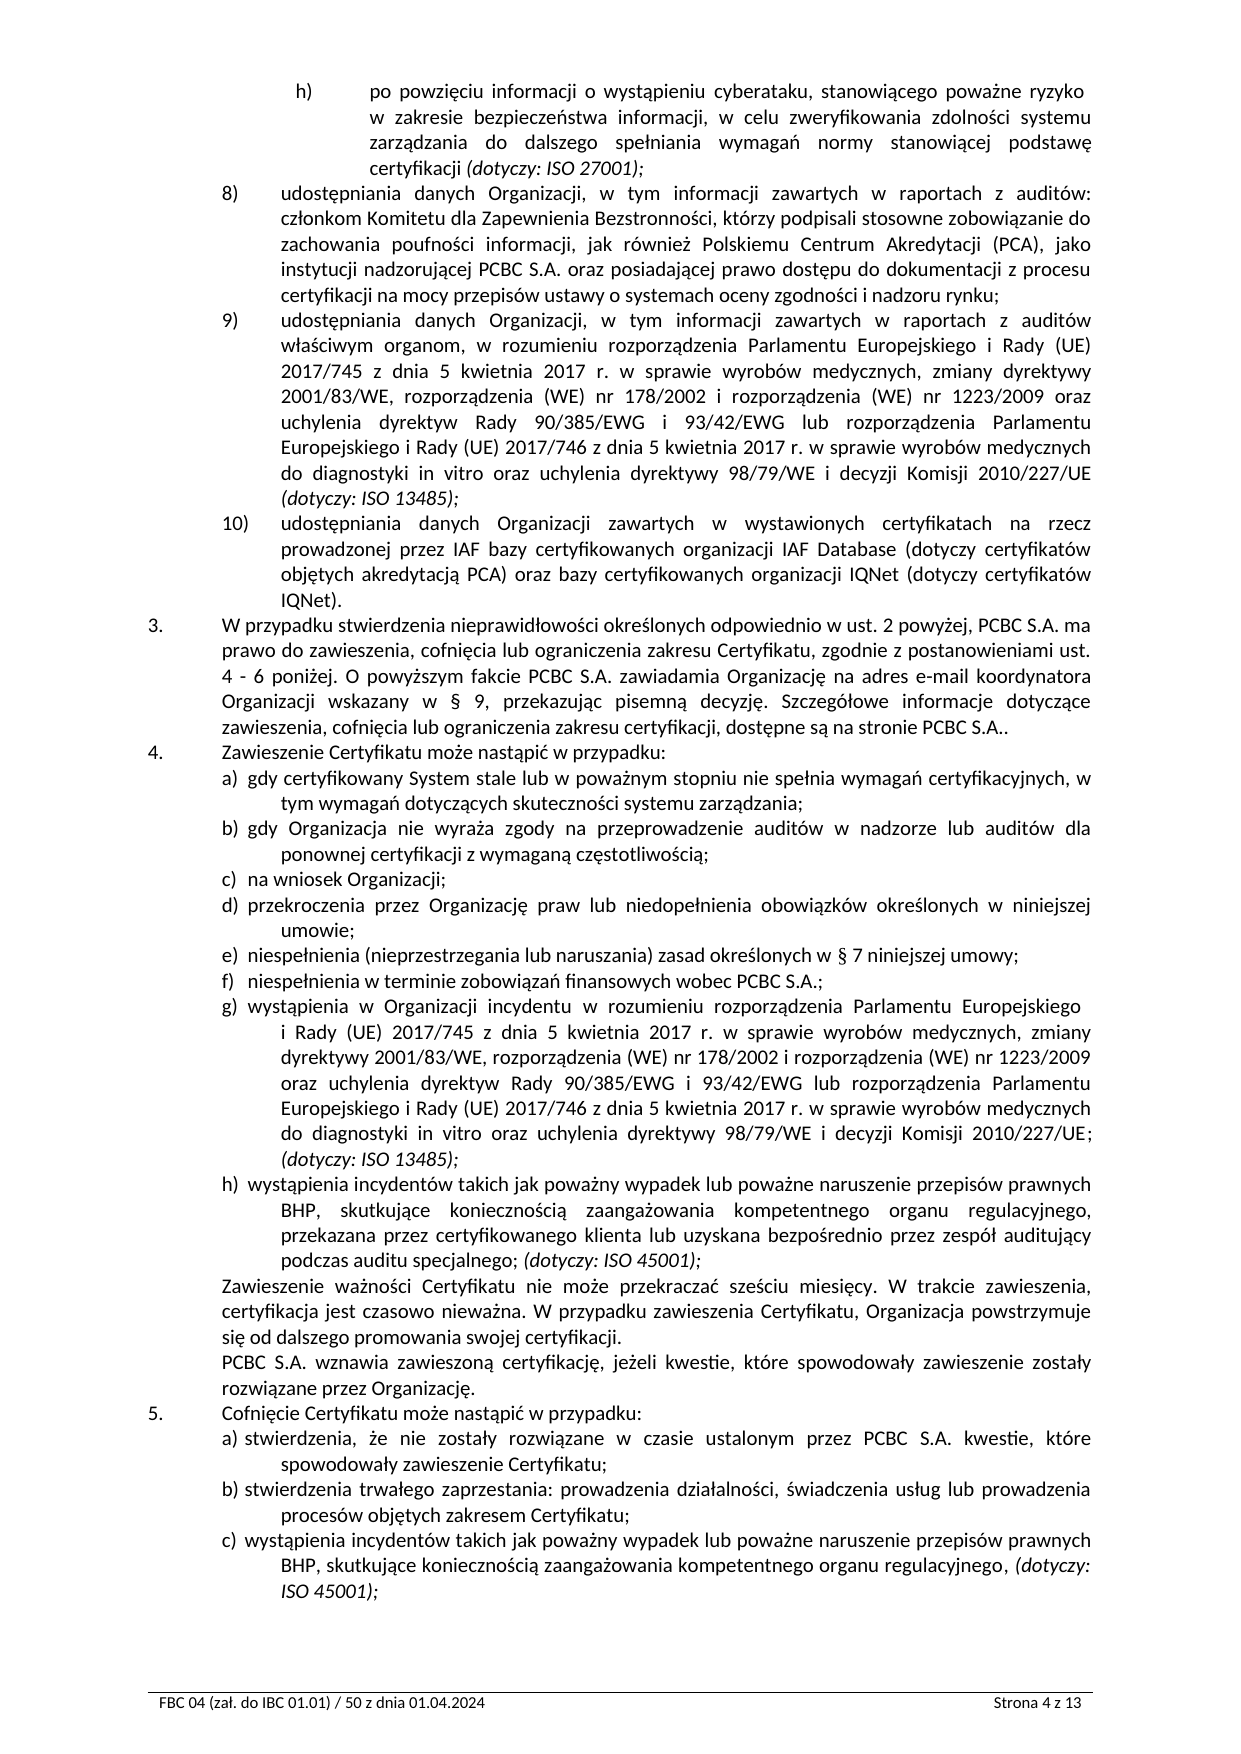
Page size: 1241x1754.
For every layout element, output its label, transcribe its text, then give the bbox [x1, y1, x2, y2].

text 5. Cofnięcie Certyfikatu może nastąpić w przypadku: [148, 1400, 1092, 1426]
list na wniosek Organizacji; [222, 866, 1092, 892]
list udostępniania danych Organizacji zawartych w wystawionych certyfikatach na rzecz prowadzonej przez IAF bazy certyfikowanych organizacji IAF Database (dotyczy certyfikatów objętych akredytacją PCA) oraz bazy certyfikowanych organizacji IQNet (dotyczy certyfikatów IQNet). [222, 511, 1092, 612]
list po powzięciu informacji o wystąpieniu cyberataku, stanowiącego poważne ryzyko w zakresie bezpieczeństwa informacji, w celu zweryfikowania zdolności systemu zarządzania do dalszego spełniania wymagań normy stanowiącej podstawę certyfikacji (dotyczy: ISO 27001); [295, 78, 1092, 180]
list gdy Organizacja nie wyraża zgody na przeprowadzenie auditów w nadzorze lub auditów dla ponownej certyfikacji z wymaganą częstotliwością; [222, 816, 1092, 866]
list wystąpienia incydentów takich jak poważny wypadek lub poważne naruszenie przepisów prawnych BHP, skutkujące koniecznością zaangażowania kompetentnego organu regulacyjnego, (dotyczy: ISO 45001); [222, 1527, 1092, 1603]
list udostępniania danych Organizacji, w tym informacji zawartych w raportach z auditów właściwym organom, w rozumieniu rozporządzenia Parlamentu Europejskiego i Rady (UE) 2017/745 z dnia 5 kwietnia 2017 r. w sprawie wyrobów medycznych, zmiany dyrektywy 2001/83/WE, rozporządzenia (WE) nr 178/2002 i rozporządzenia (WE) nr 1223/2009 oraz uchylenia dyrektyw Rady 90/385/EWG i 93/42/EWG lub rozporządzenia Parlamentu Europejskiego i Rady (UE) 2017/746 z dnia 5 kwietnia 2017 r. w sprawie wyrobów medycznych do diagnostyki in vitro oraz uchylenia dyrektywy 98/79/WE i decyzji Komisji 2010/227/UE (dotyczy: ISO 13485); [222, 307, 1092, 511]
list stwierdzenia, że nie zostały rozwiązane w czasie ustalonym przez PCBC S.A. kwestie, które spowodowały zawieszenie Certyfikatu; [222, 1426, 1092, 1476]
list stwierdzenia trwałego zaprzestania: prowadzenia działalności, świadczenia usług lub prowadzenia procesów objętych zakresem Certyfikatu; [222, 1476, 1092, 1527]
list wystąpienia incydentów takich jak poważny wypadek lub poważne naruszenie przepisów prawnych BHP, skutkujące koniecznością zaangażowania kompetentnego organu regulacyjnego, przekazana przez certyfikowanego klienta lub uzyskana bezpośrednio przez zespół auditujący podczas auditu specjalnego; (dotyczy: ISO 45001); [222, 1171, 1092, 1273]
text Zawieszenie ważności Certyfikatu nie może przekraczać sześciu miesięcy. W trakcie zawieszenia, certyfikacja jest czasowo nieważna. W przypadku zawieszenia Certyfikatu, Organizacja powstrzymuje się od dalszego promowania swojej certyfikacji. [222, 1273, 1092, 1349]
list przekroczenia przez Organizację praw lub niedopełnienia obowiązków określonych w niniejszej umowie; [222, 892, 1092, 943]
text 4. Zawieszenie Certyfikatu może nastąpić w przypadku: [148, 739, 1092, 765]
list niespełnienia w terminie zobowiązań finansowych wobec PCBC S.A.; [222, 968, 1092, 993]
list wystąpienia w Organizacji incydentu w rozumieniu rozporządzenia Parlamentu Europejskiego i Rady (UE) 2017/745 z dnia 5 kwietnia 2017 r. w sprawie wyrobów medycznych, zmiany dyrektywy 2001/83/WE, rozporządzenia (WE) nr 178/2002 i rozporządzenia (WE) nr 1223/2009 oraz uchylenia dyrektyw Rady 90/385/EWG i 93/42/EWG lub rozporządzenia Parlamentu Europejskiego i Rady (UE) 2017/746 z dnia 5 kwietnia 2017 r. w sprawie wyrobów medycznych do diagnostyki in vitro oraz uchylenia dyrektywy 98/79/WE i decyzji Komisji 2010/227/UE; (dotyczy: ISO 13485); [222, 993, 1092, 1171]
text PCBC S.A. wznawia zawieszoną certyfikację, jeżeli kwestie, które spowodowały zawieszenie zostały rozwiązane przez Organizację. [222, 1349, 1092, 1400]
list niespełnienia (nieprzestrzegania lub naruszania) zasad określonych w 7 niniejszej umowy; [222, 943, 1092, 968]
list gdy certyfikowany System stale lub w poważnym stopniu nie spełnia wymagań certyfikacyjnych, w tym wymagań dotyczących skuteczności systemu zarządzania; [222, 765, 1092, 816]
text 3. W przypadku stwierdzenia nieprawidłowości określonych odpowiednio w ust. 2 powyżej, PCBC S.A. ma prawo do zawieszenia, cofnięcia lub ograniczenia zakresu Certyfikatu, zgodnie z postanowieniami ust. 4 - 6 poniżej. O powyższym fakcie PCBC S.A. zawiadamia Organizację na adres e-mail koordynatora Organizacji wskazany w § 9, przekazując pisemną decyzję. Szczegółowe informacje dotyczące zawieszenia, cofnięcia lub ograniczenia zakresu certyfikacji, dostępne są na stronie PCBC S.A.. [148, 612, 1092, 739]
list udostępniania danych Organizacji, w tym informacji zawartych w raportach z auditów: członkom Komitetu dla Zapewnienia Bezstronności, którzy podpisali stosowne zobowiązanie do zachowania poufności informacji, jak również Polskiemu Centrum Akredytacji (PCA), jako instytucji nadzorującej PCBC S.A. oraz posiadającej prawo dostępu do dokumentacji z procesu certyfikacji na mocy przepisów ustawy o systemach oceny zgodności i nadzoru rynku; [222, 180, 1092, 307]
